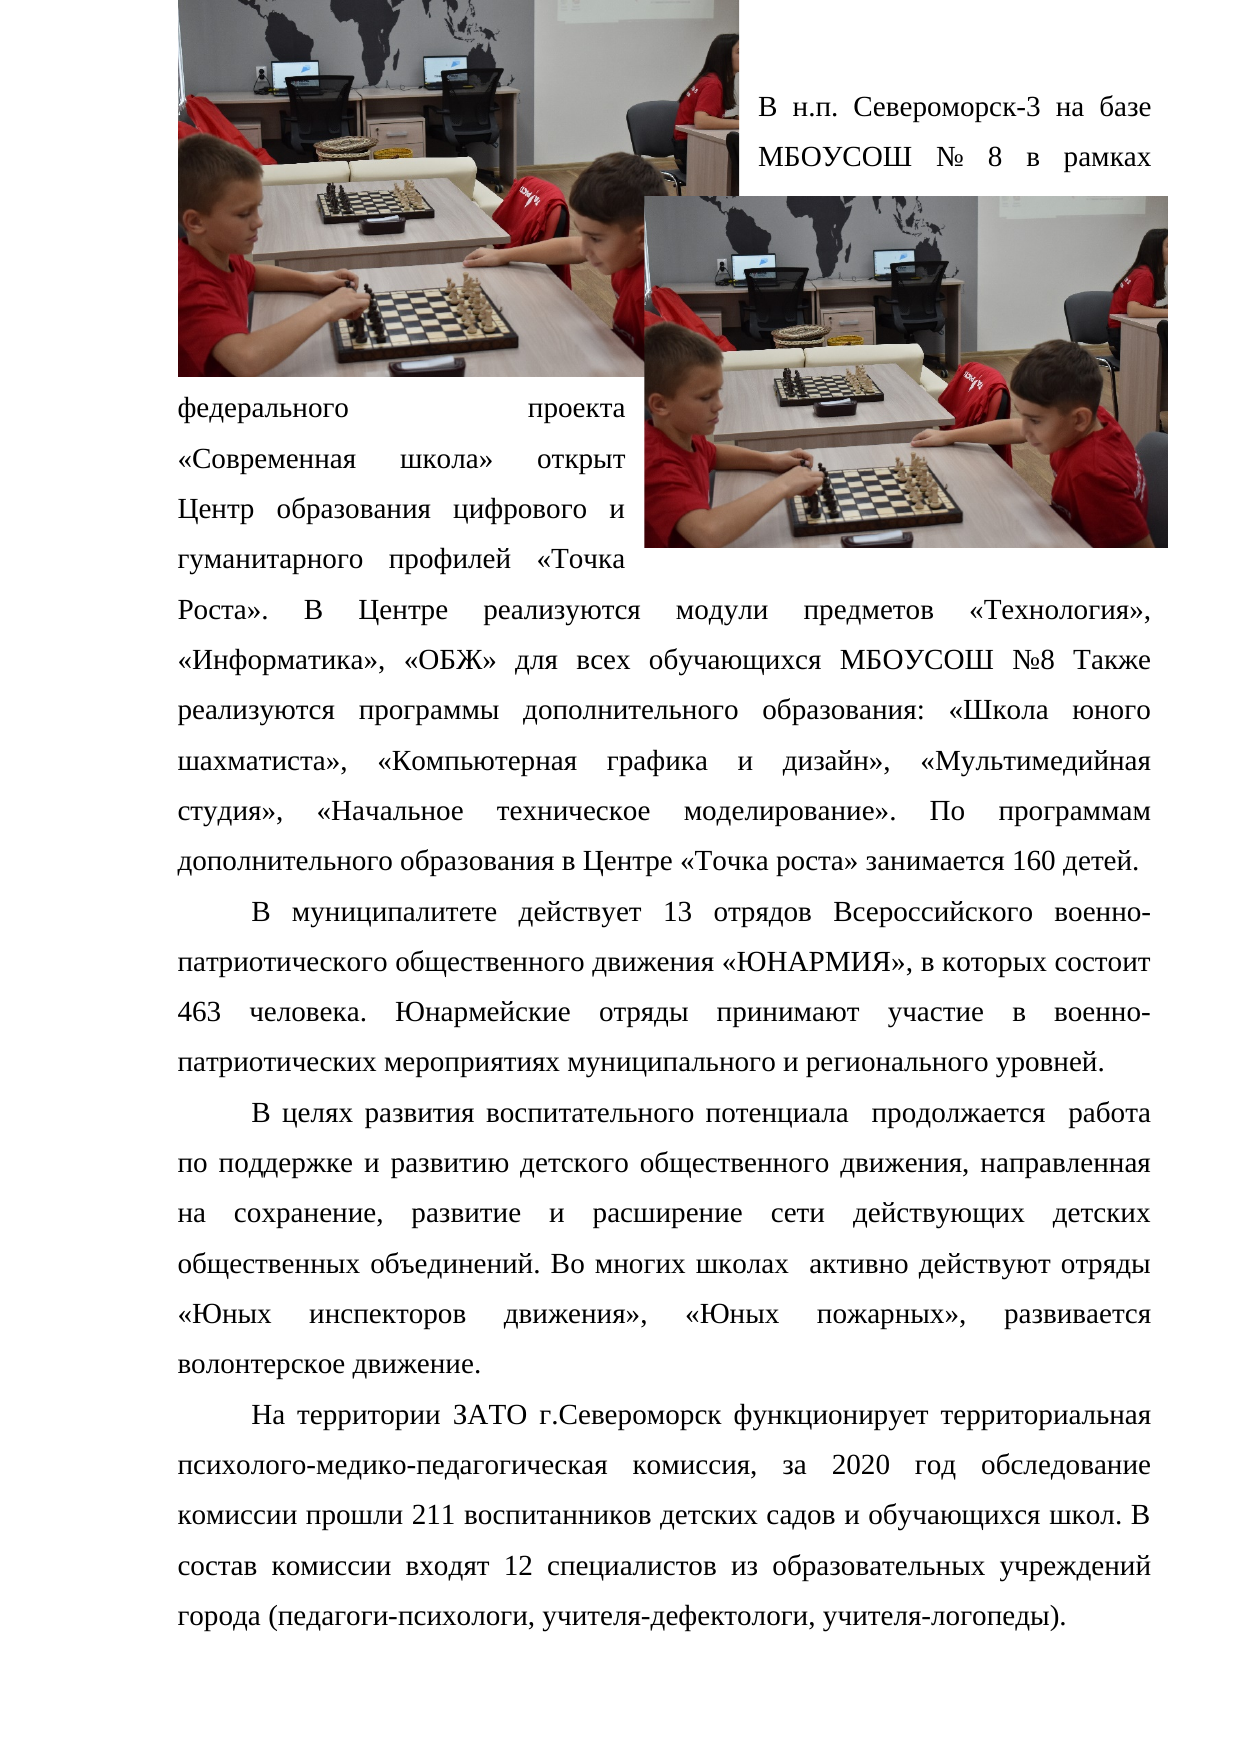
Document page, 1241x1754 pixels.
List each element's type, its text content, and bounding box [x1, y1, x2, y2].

text В муниципалитете действует 13 отрядов Всероссийского военно-патриотического общественного движения «ЮНАРМИЯ», в которых состоит 463 человека. Юнармейские отряды принимают участие в военно-патриотических мероприятиях муниципального и регионального уровней. [177, 894, 1152, 1078]
text В н.п. Североморск-3 на базе МБОУСОШ № 8 в рамках федерального проекта «Современная школа» открыт Центр образования цифрового и гуманитарного профилей «Точка Роста». В Центре реализуются модули предметов «Технология», «Информатика», «ОБЖ» для всех обучающихся МБОУСОШ №8 Также реализуются программы дополнительного образования: «Школа юного шахматиста», «Компьютерная графика и дизайн», «Мультимедийная студия», «Начальное техническое моделирование». По программам дополнительного образования в Центре «Точка роста» занимается 160 детей. [177, 375, 1152, 877]
text В целях развития воспитательного потенциала продолжается работа по поддержке и развитию детского общественного движения, направленная на сохранение, развитие и расширение сети действующих детских общественных объединений. Во многих школах активно действуют отряды «Юных инспекторов движения», «Юных пожарных», развивается волонтерское движение. [177, 1095, 1152, 1380]
text В н.п. Североморск-3 на базе МБОУСОШ № 8 в рамках федерального проекта «Современная школа» открыт Центр образования цифрового и гуманитарного профилей «Точка Роста». В Центре реализуются модули предметов «Технология», «Информатика», «ОБЖ» для всех обучающихся МБОУСОШ №8 Также реализуются программы дополнительного образования: «Школа юного шахматиста», «Компьютерная графика и дизайн», «Мультимедийная студия», «Начальное техническое моделирование». По программам дополнительного образования в Центре «Точка роста» занимается 160 детей. [739, 89, 1152, 196]
text На территории ЗАТО г.Североморск функционирует территориальная психолого-медико-педагогическая комиссия, за 2020 год обследование комиссии прошли 211 воспитанников детских садов и обучающихся школ. В состав комиссии входят 12 специалистов из образовательных учреждений города (педагоги-психологи, учителя-дефектологи, учителя-логопеды). [177, 1397, 1152, 1632]
picture [176, 0, 1167, 547]
